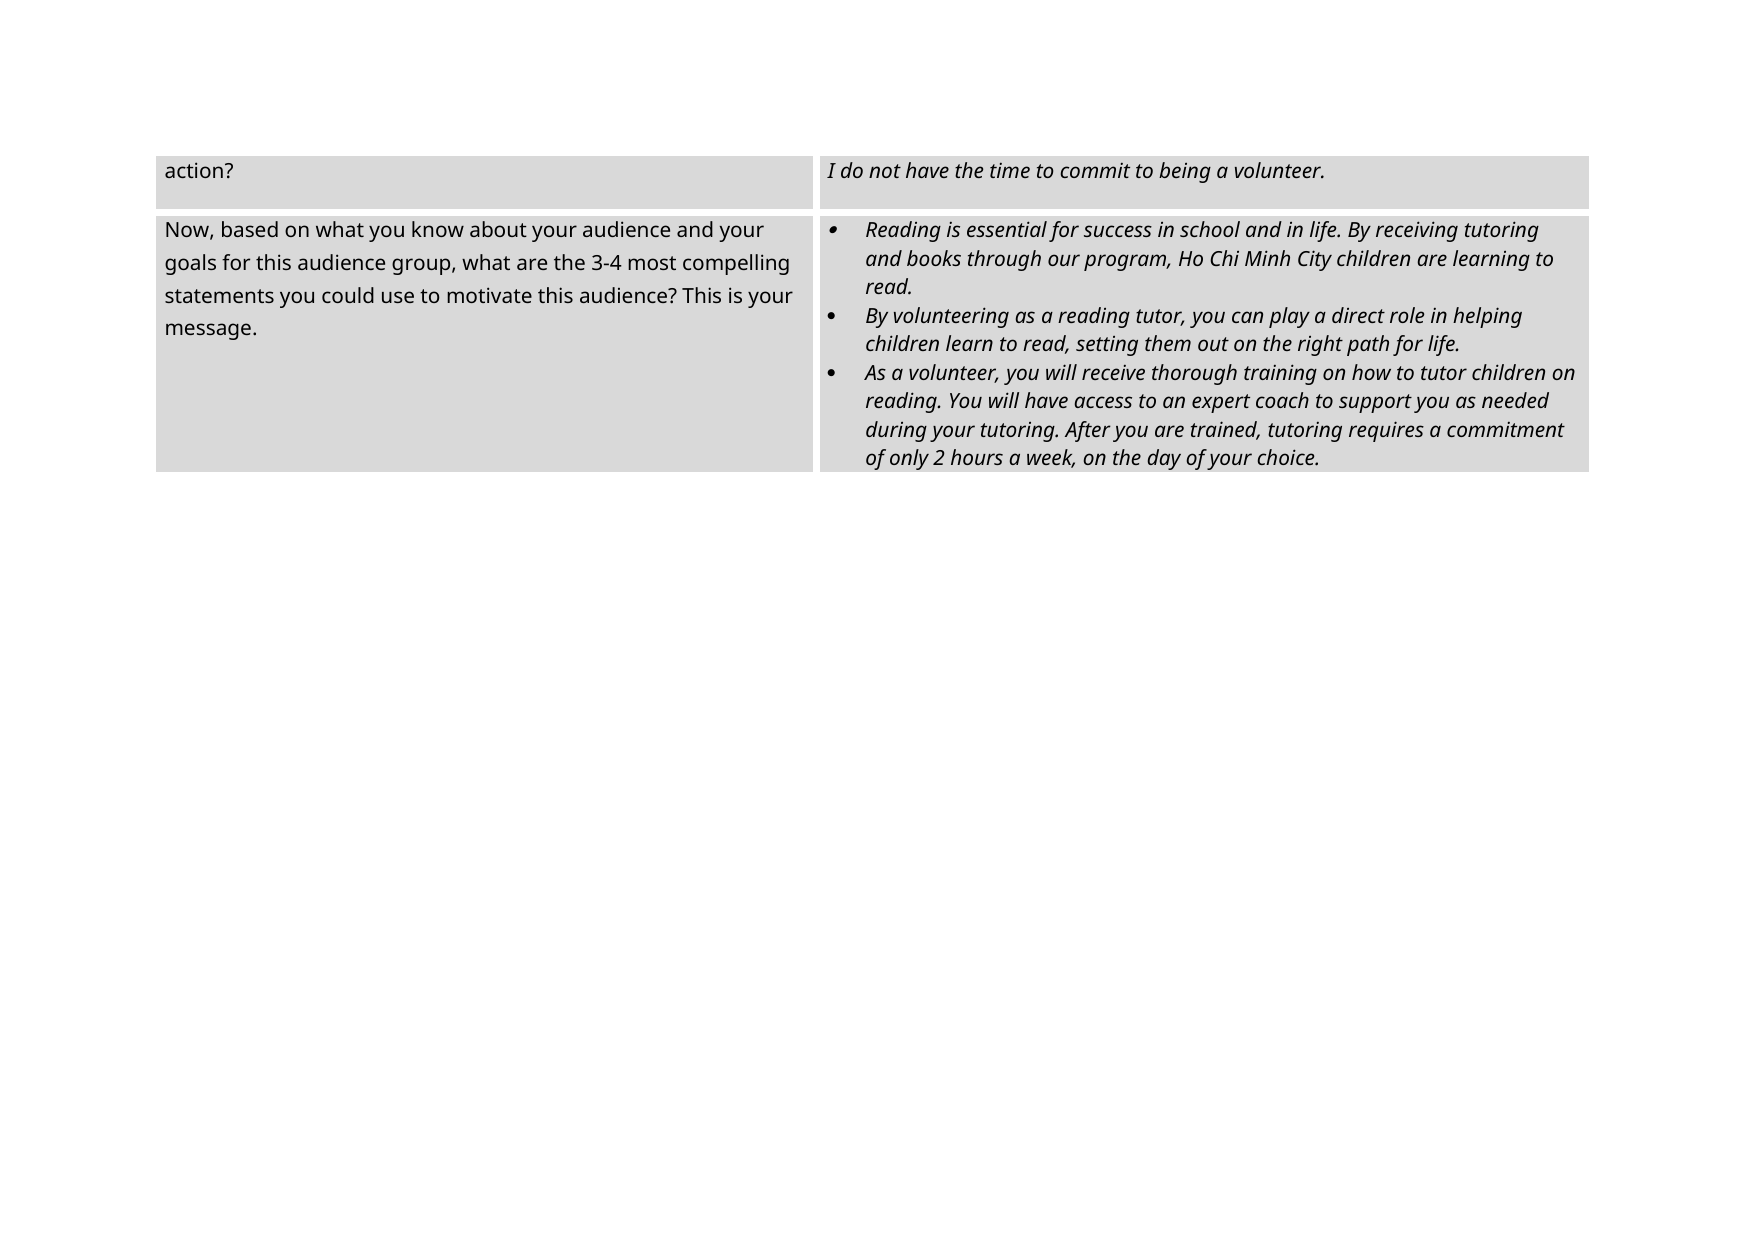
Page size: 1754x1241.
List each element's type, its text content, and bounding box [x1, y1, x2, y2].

table_cell Now, based on what you know about your audience and your goals for this audience group, what are the 3-4 most compelling statements you could use to motivate this audience? This is your message. [156, 216, 813, 472]
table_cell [820, 156, 1589, 209]
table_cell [156, 156, 813, 209]
table_cell Reading is essential for success in school and in life. By receiving tutoring and books through our program, Ho Chi Minh City children are learning to read. By volunteering as a reading tutor, you can play a direct role in helping children learn to read, setting them out on the right path for life. As a volunteer, you will receive thorough training on how to tutor children on reading. You will have access to an expert coach to support you as needed during your tutoring. After you are trained, tutoring requires a commitment of only 2 hours a week, on the day of your choice. [820, 216, 1589, 472]
